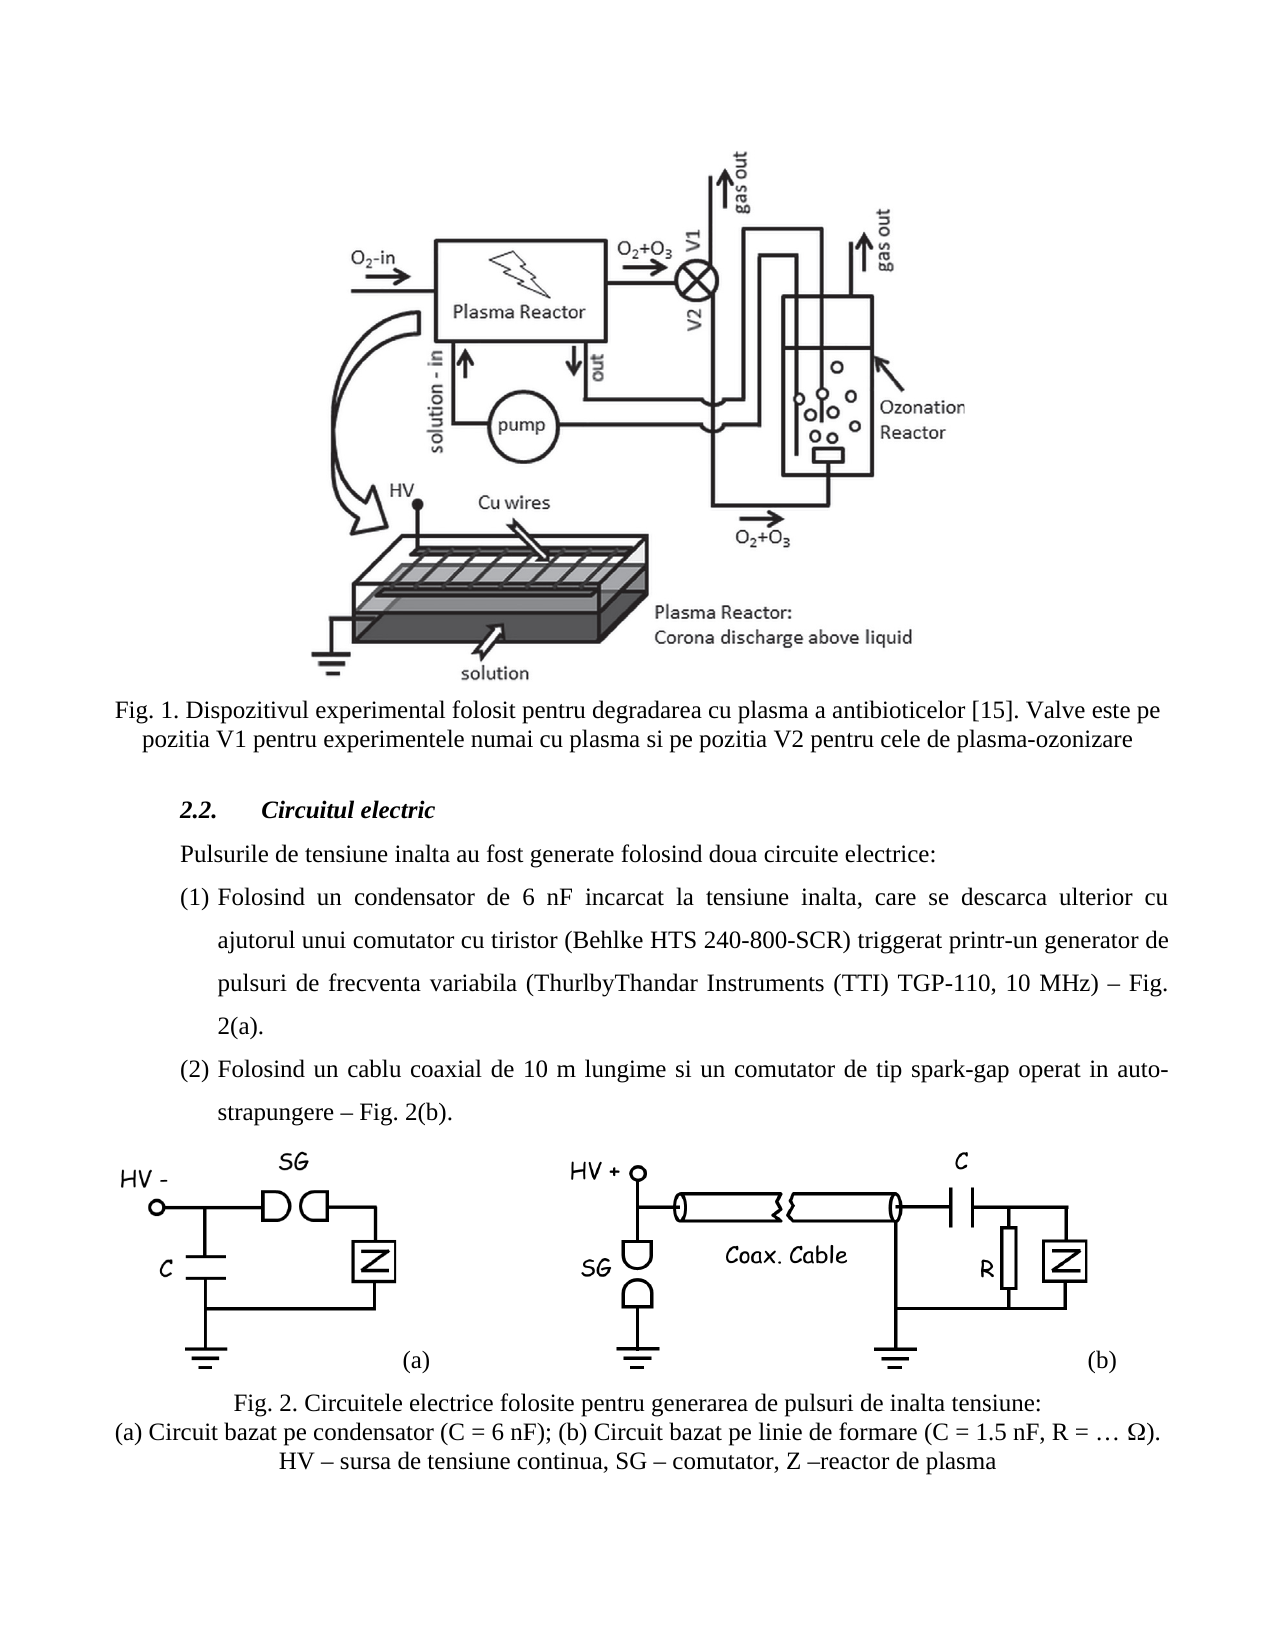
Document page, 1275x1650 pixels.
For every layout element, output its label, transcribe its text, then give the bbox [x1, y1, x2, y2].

text Fig. 1. Dispozitivul experimental folosit pentru degradarea cu plasma a antibioticelor [15]. Valve este pe pozitia V1 pentru experimentele numai cu plasma si pe pozitia V2 pentru cele de plasma-ozonizare [105, 695, 1170, 752]
text (a) Circuit bazat pe condensator (C = 6 nF); (b) Circuit bazat pe linie de formare (C = 1.5 nF, R = … ). [105, 1417, 1170, 1446]
text HV – sursa de tensiune continua, SG – comutator, Z –reactor de plasma [105, 1446, 1170, 1475]
list Folosind un condensator de 6 nF incarcat la tensiune inalta, care se descarca ulterior cu ajutorul unui comutator cu tiristor (Behlke HTS 240-800-SCR) triggerat printr-un generator de pulsuri de frecventa variabila (ThurlbyThandar Instruments (TTI) TGP-110, 10 MHz) – Fig. 2(a). [180, 882, 1170, 1040]
picture [105, 1140, 397, 1369]
list Folosind un cablu coaxial de 10 m lungime si un comutator de tip spark-gap operat in auto-strapungere – Fig. 2(b). [180, 1054, 1170, 1126]
list Circuitul electric [180, 796, 1170, 824]
picture [555, 1140, 1088, 1369]
text Fig. 2. Circuitele electrice folosite pentru generarea de pulsuri de inalta tensiune: [105, 1388, 1170, 1417]
text Pulsurile de tensiune inalta au fost generate folosind doua circuite electrice: [105, 839, 1170, 867]
